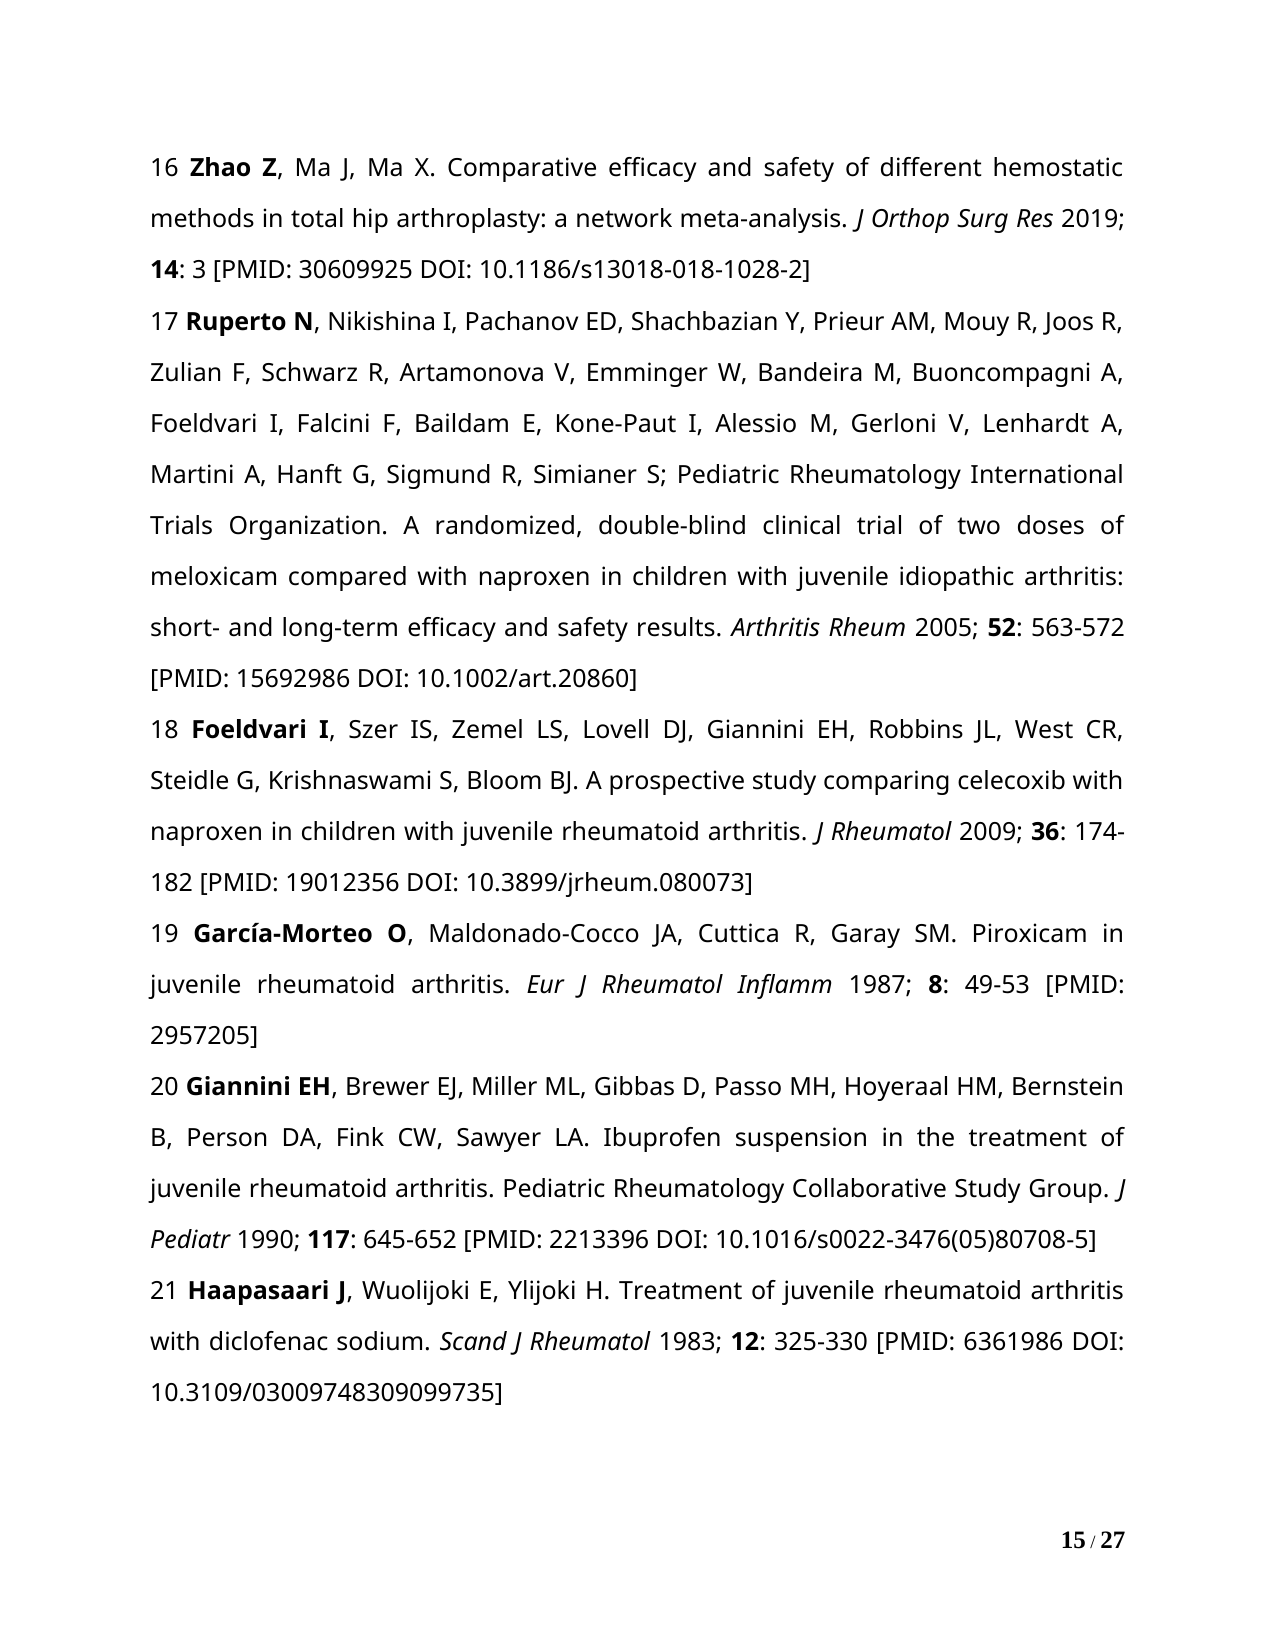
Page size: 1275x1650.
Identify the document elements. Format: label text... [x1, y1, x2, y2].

text 18 Foeldvari I, Szer IS, Zemel LS, Lovell DJ, Giannini EH, Robbins JL, West CR, Steidle G, Krishnaswami S, Bloom BJ. A prospective study comparing celecoxib with naproxen in children with juvenile rheumatoid arthritis. J Rheumatol 2009; 36: 174-182 [PMID: 19012356 DOI: 10.3899/jrheum.080073] [150, 711, 1125, 899]
text 19 García-Morteo O, Maldonado-Cocco JA, Cuttica R, Garay SM. Piroxicam in juvenile rheumatoid arthritis. Eur J Rheumatol Inflamm 1987; 8: 49-53 [PMID: 2957205] [150, 916, 1125, 1052]
text 20 Giannini EH, Brewer EJ, Miller ML, Gibbas D, Passo MH, Hoyeraal HM, Bernstein B, Person DA, Fink CW, Sawyer LA. Ibuprofen suspension in the treatment of juvenile rheumatoid arthritis. Pediatric Rheumatology Collaborative Study Group. J Pediatr 1990; 117: 645-652 [PMID: 2213396 DOI: 10.1016/s0022-3476(05)80708-5] [150, 1069, 1125, 1256]
text 17 Ruperto N, Nikishina I, Pachanov ED, Shachbazian Y, Prieur AM, Mouy R, Joos R, Zulian F, Schwarz R, Artamonova V, Emminger W, Bandeira M, Buoncompagni A, Foeldvari I, Falcini F, Baildam E, Kone-Paut I, Alessio M, Gerloni V, Lenhardt A, Martini A, Hanft G, Sigmund R, Simianer S; Pediatric Rheumatology International Trials Organization. A randomized, double-blind clinical trial of two doses of meloxicam compared with naproxen in children with juvenile idiopathic arthritis: short- and long-term efficacy and safety results. Arthritis Rheum 2005; 52: 563-572 [PMID: 15692986 DOI: 10.1002/art.20860] [150, 303, 1125, 694]
text 21 Haapasaari J, Wuolijoki E, Ylijoki H. Treatment of juvenile rheumatoid arthritis with diclofenac sodium. Scand J Rheumatol 1983; 12: 325-330 [PMID: 6361986 DOI: 10.3109/03009748309099735] [150, 1273, 1125, 1409]
text 16 Zhao Z, Ma J, Ma X. Comparative efficacy and safety of different hemostatic methods in total hip arthroplasty: a network meta-analysis. J Orthop Surg Res 2019; 14: 3 [PMID: 30609925 DOI: 10.1186/s13018-018-1028-2] [150, 150, 1125, 286]
